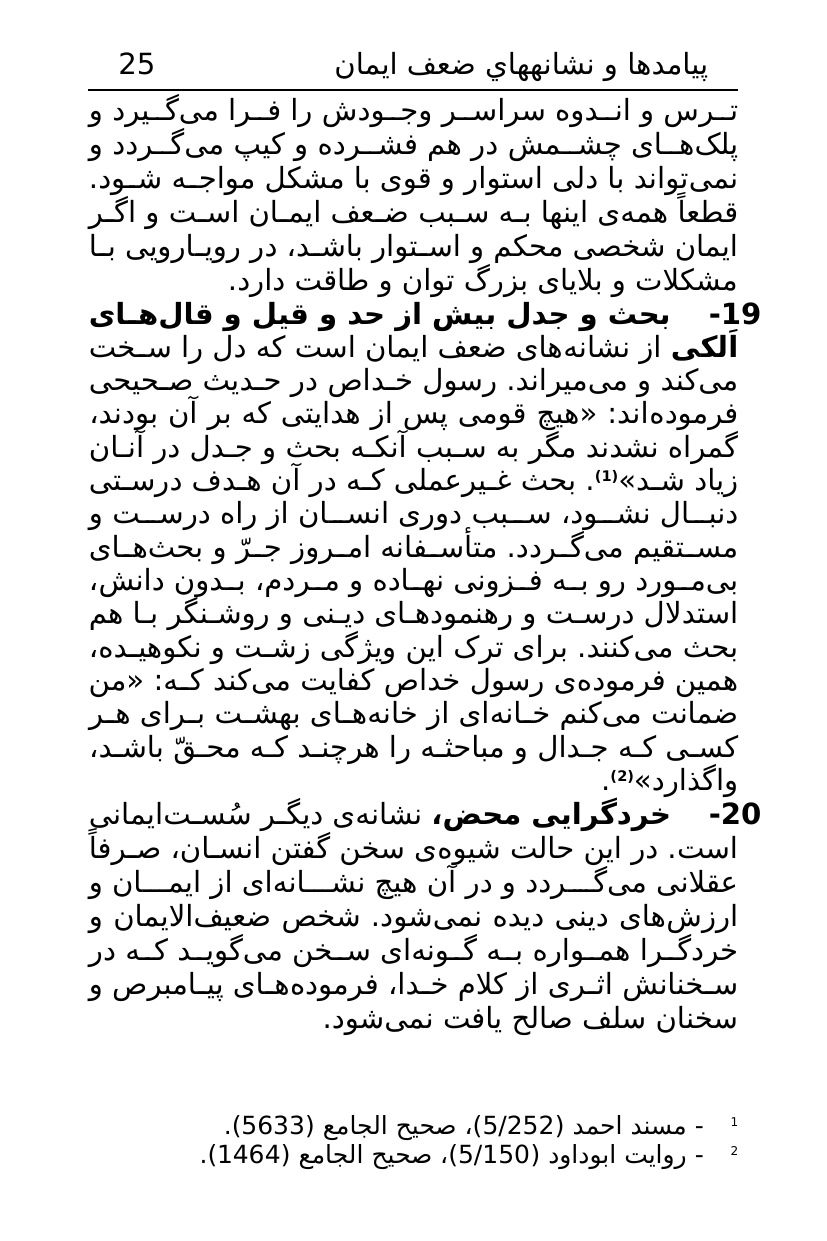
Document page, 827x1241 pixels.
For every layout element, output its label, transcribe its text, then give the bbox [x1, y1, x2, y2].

list بحث و جدل بیش از حد و قیل و قال‌های اَلکی از نشانه‌های ضعف ایمان است که دل را سخت می‌کند و می‌میراند. رسول خداص در حدیث صحیحی فرموده‌اند: «هیچ قومی پس از هدایتی که بر آن بودند، گمراه نشدند مگر به سبب آنکه بحث و جدل در آنان زیاد شد»(). بحث غیرعملی که در آن هدف درستی دنبال نشود، سبب دوری انسان از راه درست و مستقیم می‌گردد. متأسفانه امروز جرّ و بحث‌های بی‌مورد رو به فزونی نهاده و مردم، بدون دانش، استدلال درست و رهنمودهای دینی و روشنگر با هم بحث می‌کنند. برای ترک این ویژگی زشت و نکوهیده، همین فرموده‌ی رسول خداص کفایت می‌کند که: «من ضمانت می‌کنم خانه‌ای از خانه‌های بهشت برای هر کسی که جدال و مباحثه را هرچند که محقّ باشد، واگذارد»(). [89, 297, 738, 797]
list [89, 94, 738, 297]
list خردگرایی محض، نشانه‌ی دیگر سُست‌ایمانی است. در این حالت شیوه‌ی سخن گفتن انسان، صرفاً عقلانی می‌گردد و در آن هیچ نشانه‌ای از ایمان و ارزش‌های دینی دیده نمی‌شود. شخص ضعیف‌الایمان و خردگرا همواره به گونه‌ای سخن می‌گوید که در سخنانش اثری از کلام خدا، فرموده‌های پیامبرص و سخنان سلف صالح یافت نمی‌شود. [89, 797, 738, 1035]
